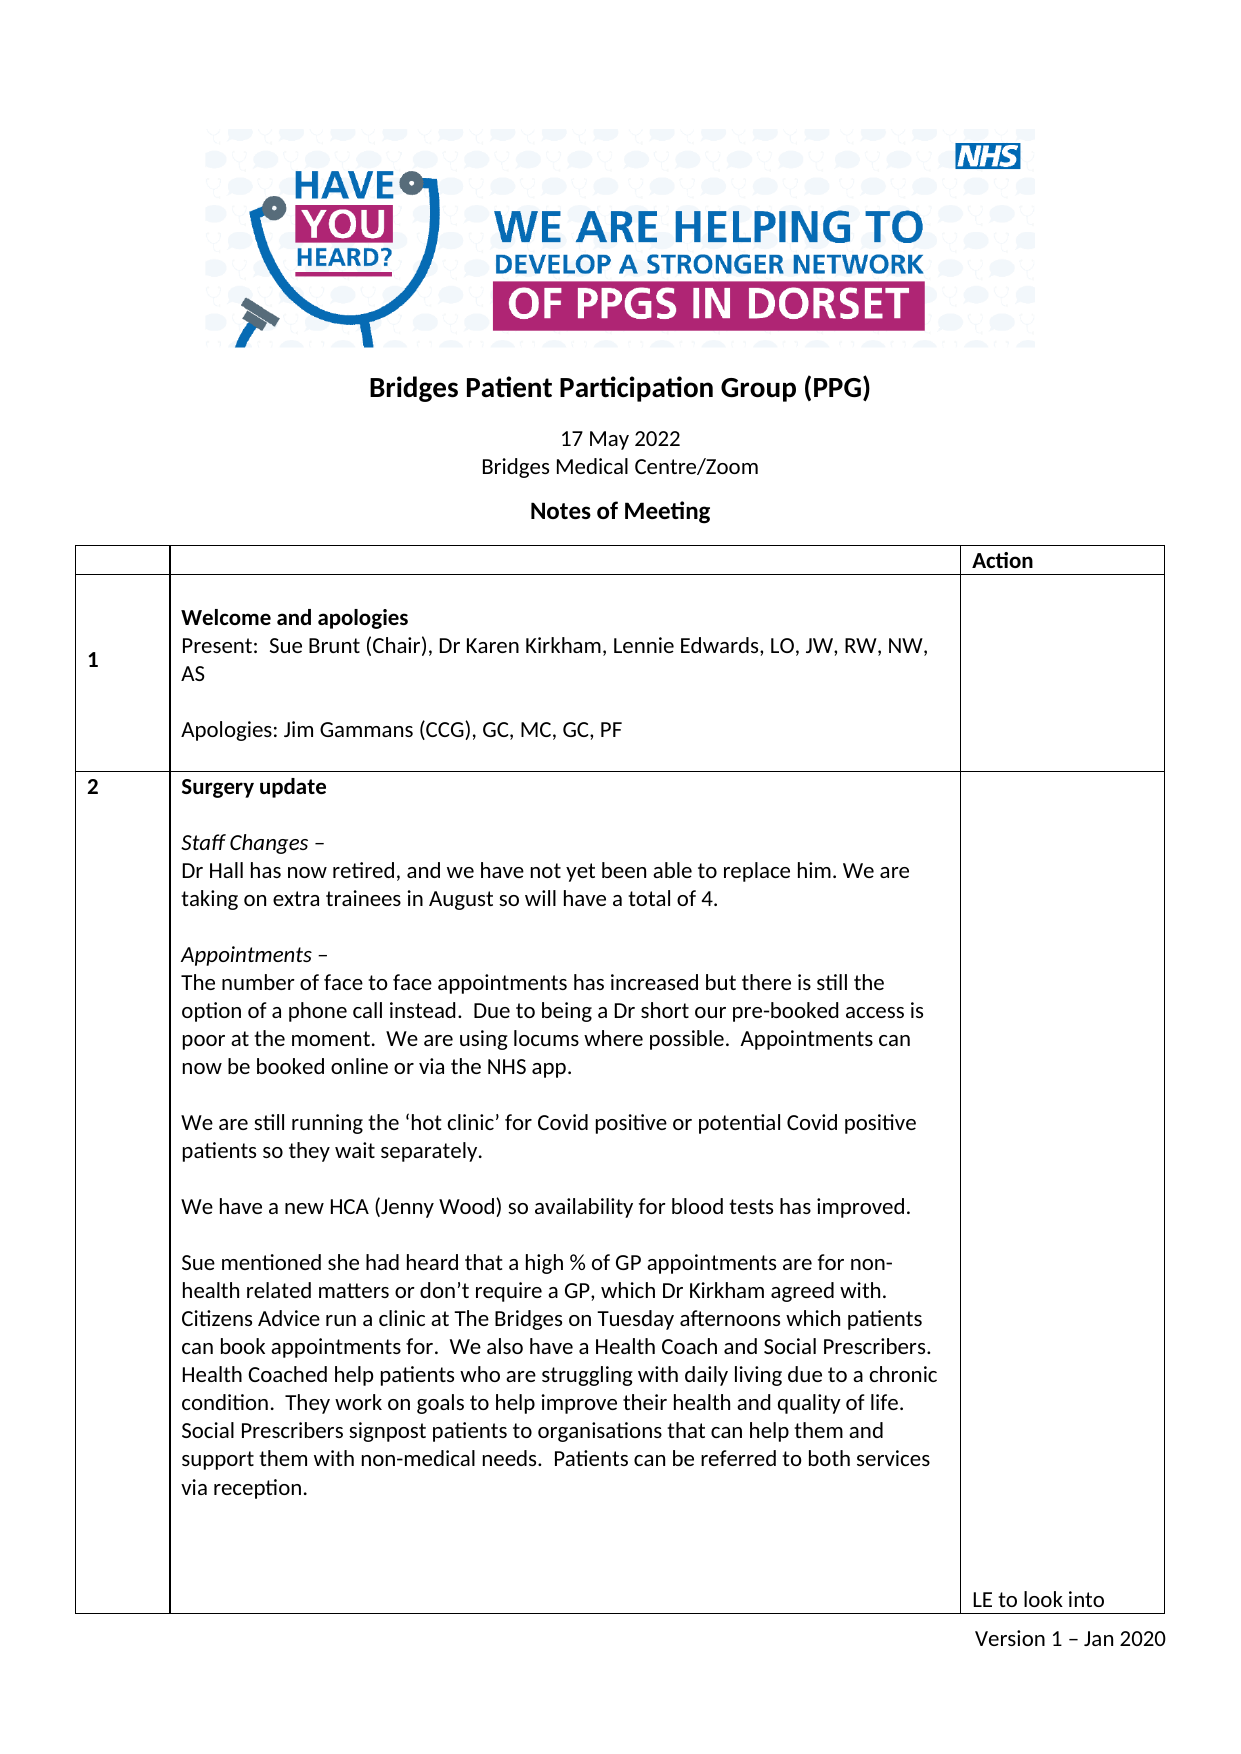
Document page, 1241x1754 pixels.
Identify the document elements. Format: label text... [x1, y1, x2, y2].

table_cell 2 [76, 772, 169, 1613]
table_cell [961, 772, 1164, 1613]
table_cell Welcome and apologies Present: Sue Brunt (Chair), Dr Karen Kirkham, Lennie Edwards, LO, JW, RW, NW, AS Apologies: Jim Gammans (CCG), GC, MC, GC, PF [171, 575, 960, 771]
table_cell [171, 772, 960, 1613]
table_header [76, 546, 169, 574]
table_cell [961, 575, 1164, 771]
text Bridges Medical Centre/Zoom [75, 452, 1165, 480]
table_cell 1 [76, 575, 169, 771]
text Bridges Patient Participation Group (PPG) [75, 369, 1165, 404]
text 17 May 2022 [75, 424, 1165, 452]
table_header [171, 546, 960, 574]
table_header Action [961, 546, 1164, 574]
picture [205, 129, 1035, 350]
text Notes of Meeting [75, 495, 1165, 526]
